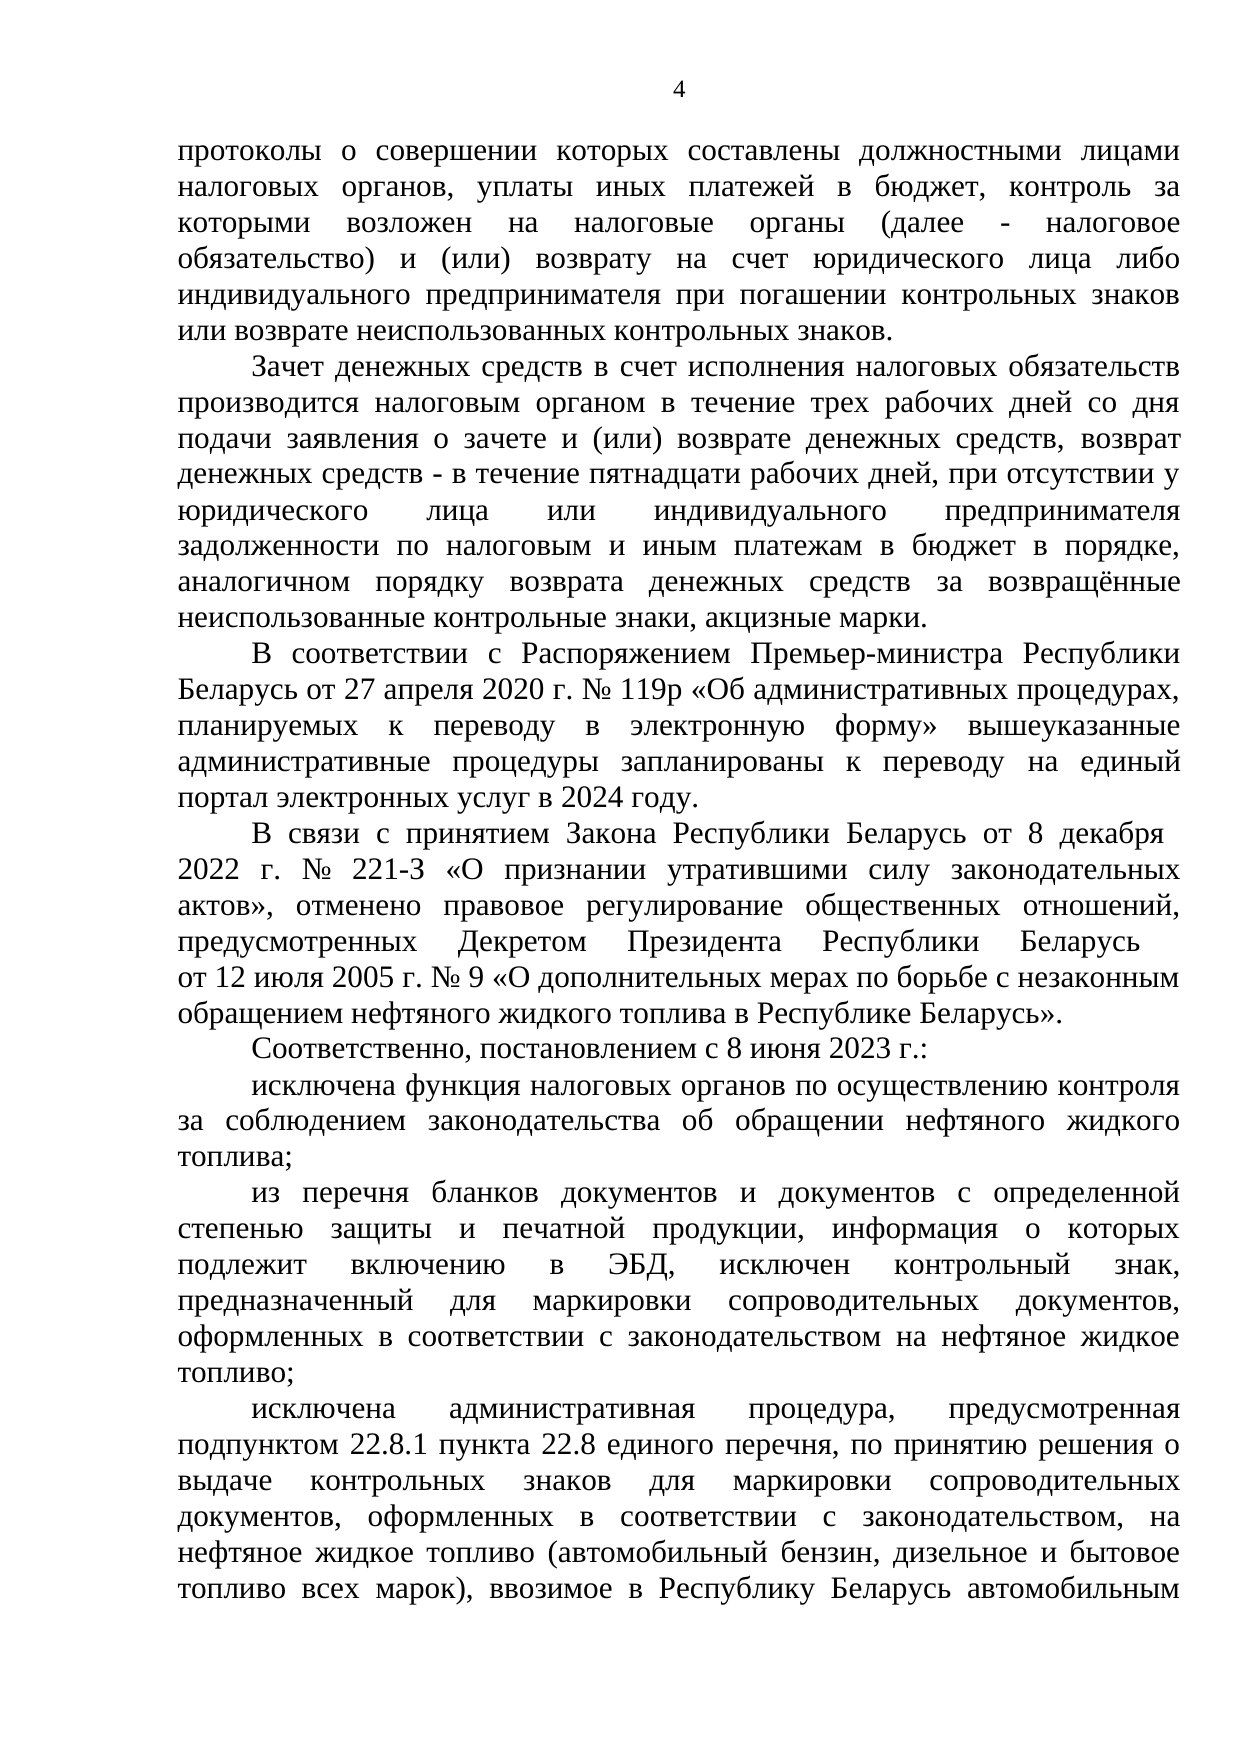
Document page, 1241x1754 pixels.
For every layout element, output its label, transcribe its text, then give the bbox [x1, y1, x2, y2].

text исключена функция налоговых органов по осуществлению контроля за соблюдением законодательства об обращении нефтяного жидкого топлива; [177, 1066, 1181, 1173]
text Зачет денежных средств в счет исполнения налоговых обязательств производится налоговым органом в течение трех рабочих дней со дня подачи заявления о зачете и (или) возврате денежных средств, возврат денежных средств - в течение пятнадцати рабочих дней, при отсутствии у юридического лица или индивидуального предпринимателя задолженности по налоговым и иным платежам в бюджет в порядке, аналогичном порядку возврата денежных средств за возвращённые неиспользованные контрольные знаки, акцизные марки. [177, 347, 1181, 634]
text В соответствии с Распоряжением Премьер-министра Республики Беларусь от 27 апреля 2020 г. № 119р «Об административных процедурах, планируемых к переводу в электронную форму» вышеуказанные административные процедуры запланированы к переводу на единый портал электронных услуг в 2024 году. [177, 634, 1181, 814]
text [177, 1389, 1181, 1605]
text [177, 131, 1181, 347]
text из перечня бланков документов и документов с определенной степенью защиты и печатной продукции, информация о которых подлежит включению в ЭБД, исключен контрольный знак, предназначенный для маркировки сопроводительных документов, оформленных в соответствии с законодательством на нефтяное жидкое топливо; [177, 1173, 1181, 1389]
text Соответственно, постановлением с 8 июня 2023 г.: [177, 1030, 1181, 1066]
text В связи с принятием Закона Республики Беларусь от 8 декабря 2022 г. № 221-З «О признании утратившими силу законодательных актов», отменено правовое регулирование общественных отношений, предусмотренных Декретом Президента Республики Беларусь от 12 июля 2005 г. № 9 «О дополнительных мерах по борьбе с незаконным обращением нефтяного жидкого топлива в Республике Беларусь». [177, 814, 1181, 1030]
